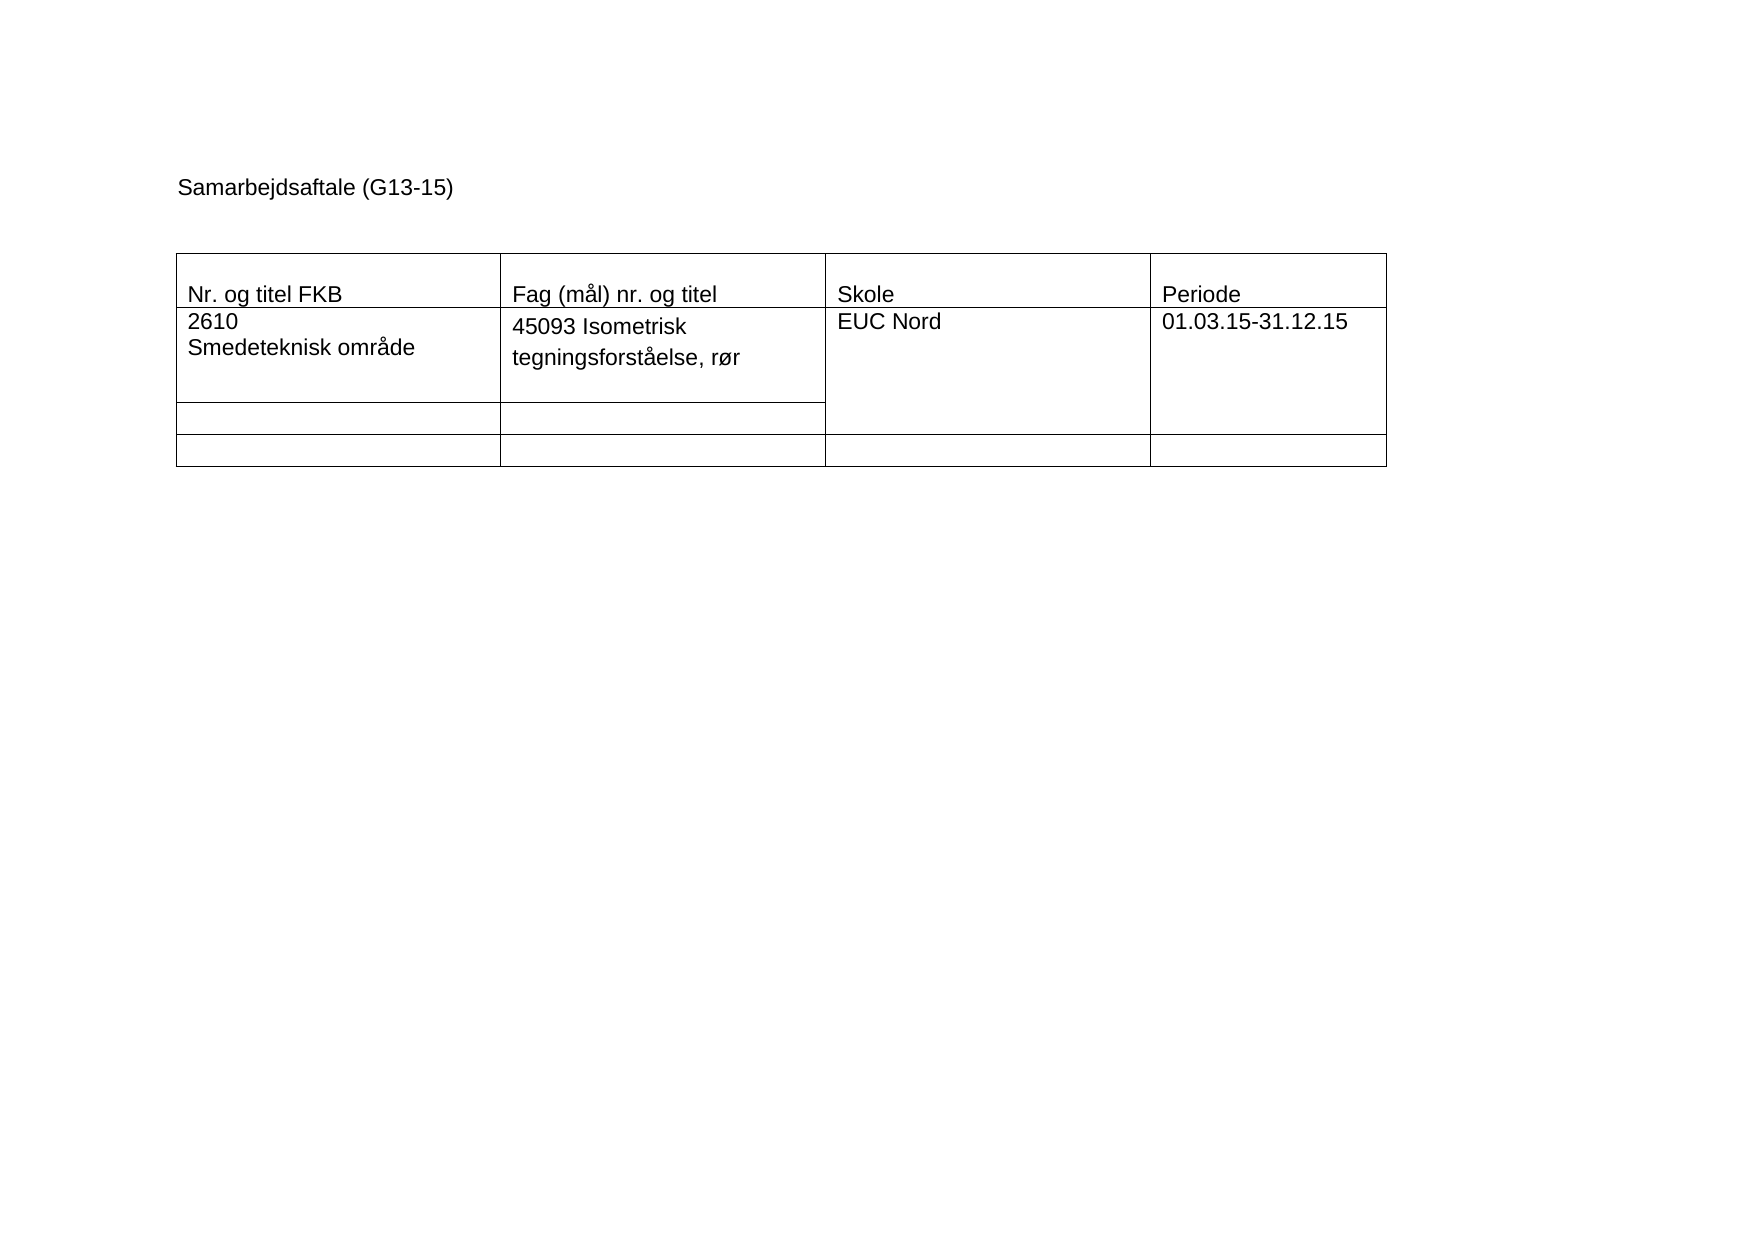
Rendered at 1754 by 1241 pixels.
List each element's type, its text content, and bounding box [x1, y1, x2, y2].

table_cell [177, 435, 500, 466]
table_cell [826, 435, 1150, 466]
table_header Skole [826, 254, 1150, 307]
table_cell 01.03.15-31.12.15 [1151, 308, 1386, 434]
table_header Fag (mål) nr. og titel [501, 254, 825, 307]
table_cell [501, 403, 825, 434]
text Samarbejdsaftale (G13-15) [177, 174, 1577, 200]
table_cell [1151, 435, 1386, 466]
table_cell EUC Nord [826, 308, 1150, 434]
table_header Nr. og titel FKB [177, 254, 500, 307]
table_cell 45093 Isometrisk tegningsforståelse, rør [501, 308, 825, 402]
table_cell [501, 435, 825, 466]
table_cell 2610 Smedeteknisk område [177, 308, 500, 402]
table_header Periode [1151, 254, 1386, 307]
table_cell [177, 403, 500, 434]
